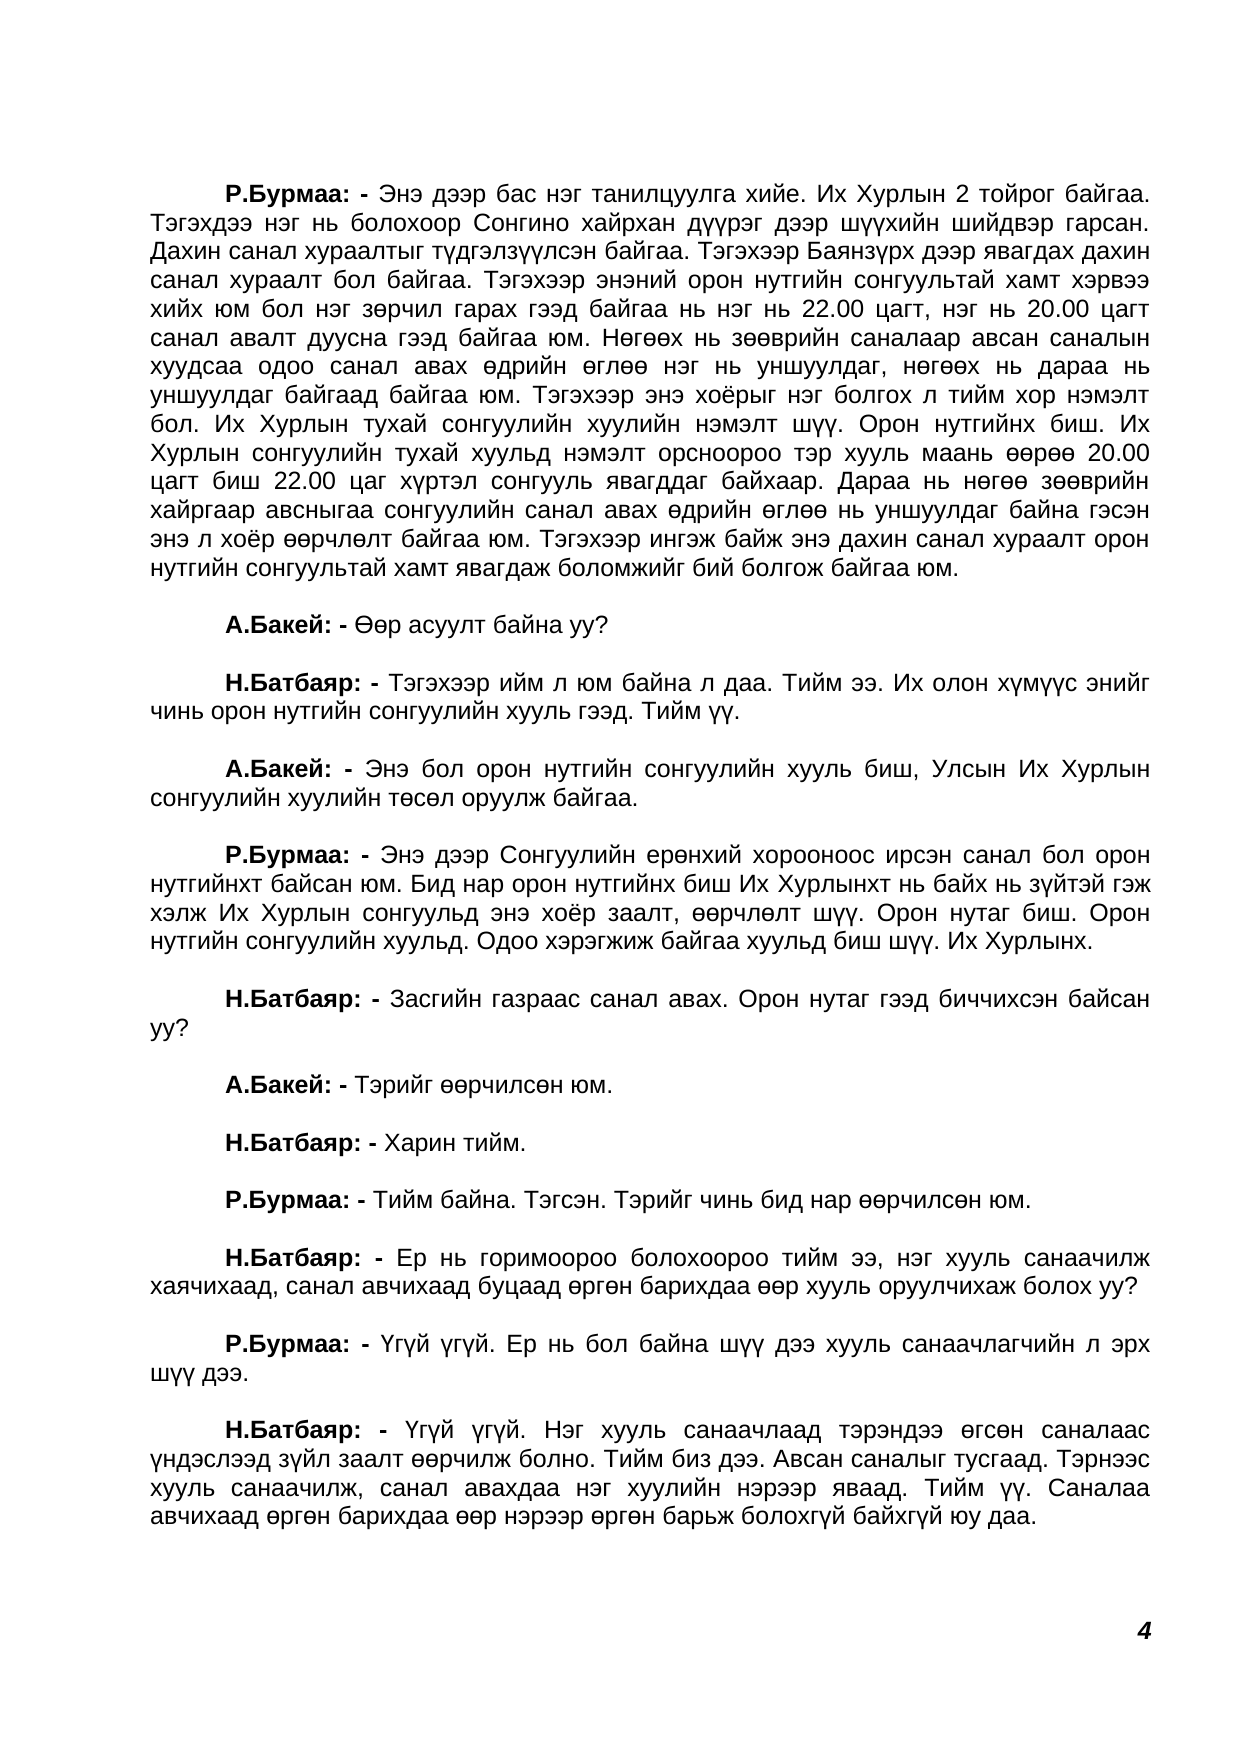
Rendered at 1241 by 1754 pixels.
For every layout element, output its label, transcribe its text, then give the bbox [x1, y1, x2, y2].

text Н.Батбаяр: - Тэгэхээр ийм л юм байна л даа. Тийм ээ. Их олон хүмүүс энийг чинь орон нутгийн сонгуулийн хууль гээд. Тийм үү. [150, 667, 1151, 725]
text Р.Бурмаа: - Үгүй үгүй. Ер нь бол байна шүү дээ хууль санаачлагчийн л эрх шүү дээ. [150, 1329, 1151, 1386]
text А.Бакей: - Тэрийг өөрчилсөн юм. [150, 1070, 1151, 1099]
text Н.Батбаяр: - Харин тийм. [150, 1127, 1151, 1156]
text Р.Бурмаа: - Энэ дээр бас нэг танилцуулга хийе. Их Хурлын 2 тойрог байгаа. Тэгэхдээ нэг нь болохоор Сонгино хайрхан дүүрэг дээр шүүхийн шийдвэр гарсан. Дахин санал хураалтыг түдгэлзүүлсэн байгаа. Тэгэхээр Баянзүрх дээр явагдах дахин санал хураалт бол байгаа. Тэгэхээр энэний орон нутгийн сонгуультай хамт хэрвээ хийх юм бол нэг зөрчил гарах гээд байгаа нь нэг нь 22.00 цагт, нэг нь 20.00 цагт санал авалт дуусна гээд байгаа юм. Нөгөөх нь зөөврийн саналаар авсан саналын хуудсаа одоо санал авах өдрийн өглөө нэг нь уншуулдаг, нөгөөх нь дараа нь уншуулдаг байгаад байгаа юм. Тэгэхээр энэ хоёрыг нэг болгох л тийм хор нэмэлт бол. Их Хурлын тухай сонгуулийн хуулийн нэмэлт шүү. Орон нутгийнх биш. Их Хурлын сонгуулийн тухай хуульд нэмэлт орсноороо тэр хууль маань өөрөө 20.00 цагт биш 22.00 цаг хүртэл сонгууль явагддаг байхаар. Дараа нь нөгөө зөөврийн хайргаар авсныгаа сонгуулийн санал авах өдрийн өглөө нь уншуулдаг байна гэсэн энэ л хоёр өөрчлөлт байгаа юм. Тэгэхээр ингэж байж энэ дахин санал хураалт орон нутгийн сонгуультай хамт явагдаж боломжийг бий болгож байгаа юм. [150, 179, 1151, 581]
text А.Бакей: - Өөр асуулт байна уу? [150, 610, 1151, 639]
text Р.Бурмаа: - Тийм байна. Тэгсэн. Тэрийг чинь бид нар өөрчилсөн юм. [150, 1185, 1151, 1214]
text Н.Батбаяр: - Ер нь горимоороо болохоороо тийм ээ, нэг хууль санаачилж хаячихаад, санал авчихаад буцаад өргөн барихдаа өөр хууль оруулчихаж болох уу? [150, 1242, 1151, 1300]
text А.Бакей: - Энэ бол орон нутгийн сонгуулийн хууль биш, Улсын Их Хурлын сонгуулийн хуулийн төсөл оруулж байгаа. [150, 754, 1151, 811]
text Н.Батбаяр: - Засгийн газраас санал авах. Орон нутаг гээд биччихсэн байсан уу? [150, 984, 1151, 1041]
text Н.Батбаяр: - Үгүй үгүй. Нэг хууль санаачлаад тэрэндээ өгсөн саналаас үндэслээд зүйл заалт өөрчилж болно. Тийм биз дээ. Авсан саналыг тусгаад. Тэрнээс хууль санаачилж, санал авахдаа нэг хуулийн нэрээр яваад. Тийм үү. Саналаа авчихаад өргөн барихдаа өөр нэрээр өргөн барьж болохгүй байхгүй юу даа. [150, 1415, 1151, 1530]
text Р.Бурмаа: - Энэ дээр Сонгуулийн ерөнхий хорооноос ирсэн санал бол орон нутгийнхт байсан юм. Бид нар орон нутгийнх биш Их Хурлынхт нь байх нь зүйтэй гэж хэлж Их Хурлын сонгуульд энэ хоёр заалт, өөрчлөлт шүү. Орон нутаг биш. Орон нутгийн сонгуулийн хуульд. Одоо хэрэгжиж байгаа хуульд биш шүү. Их Хурлынх. [150, 840, 1151, 955]
